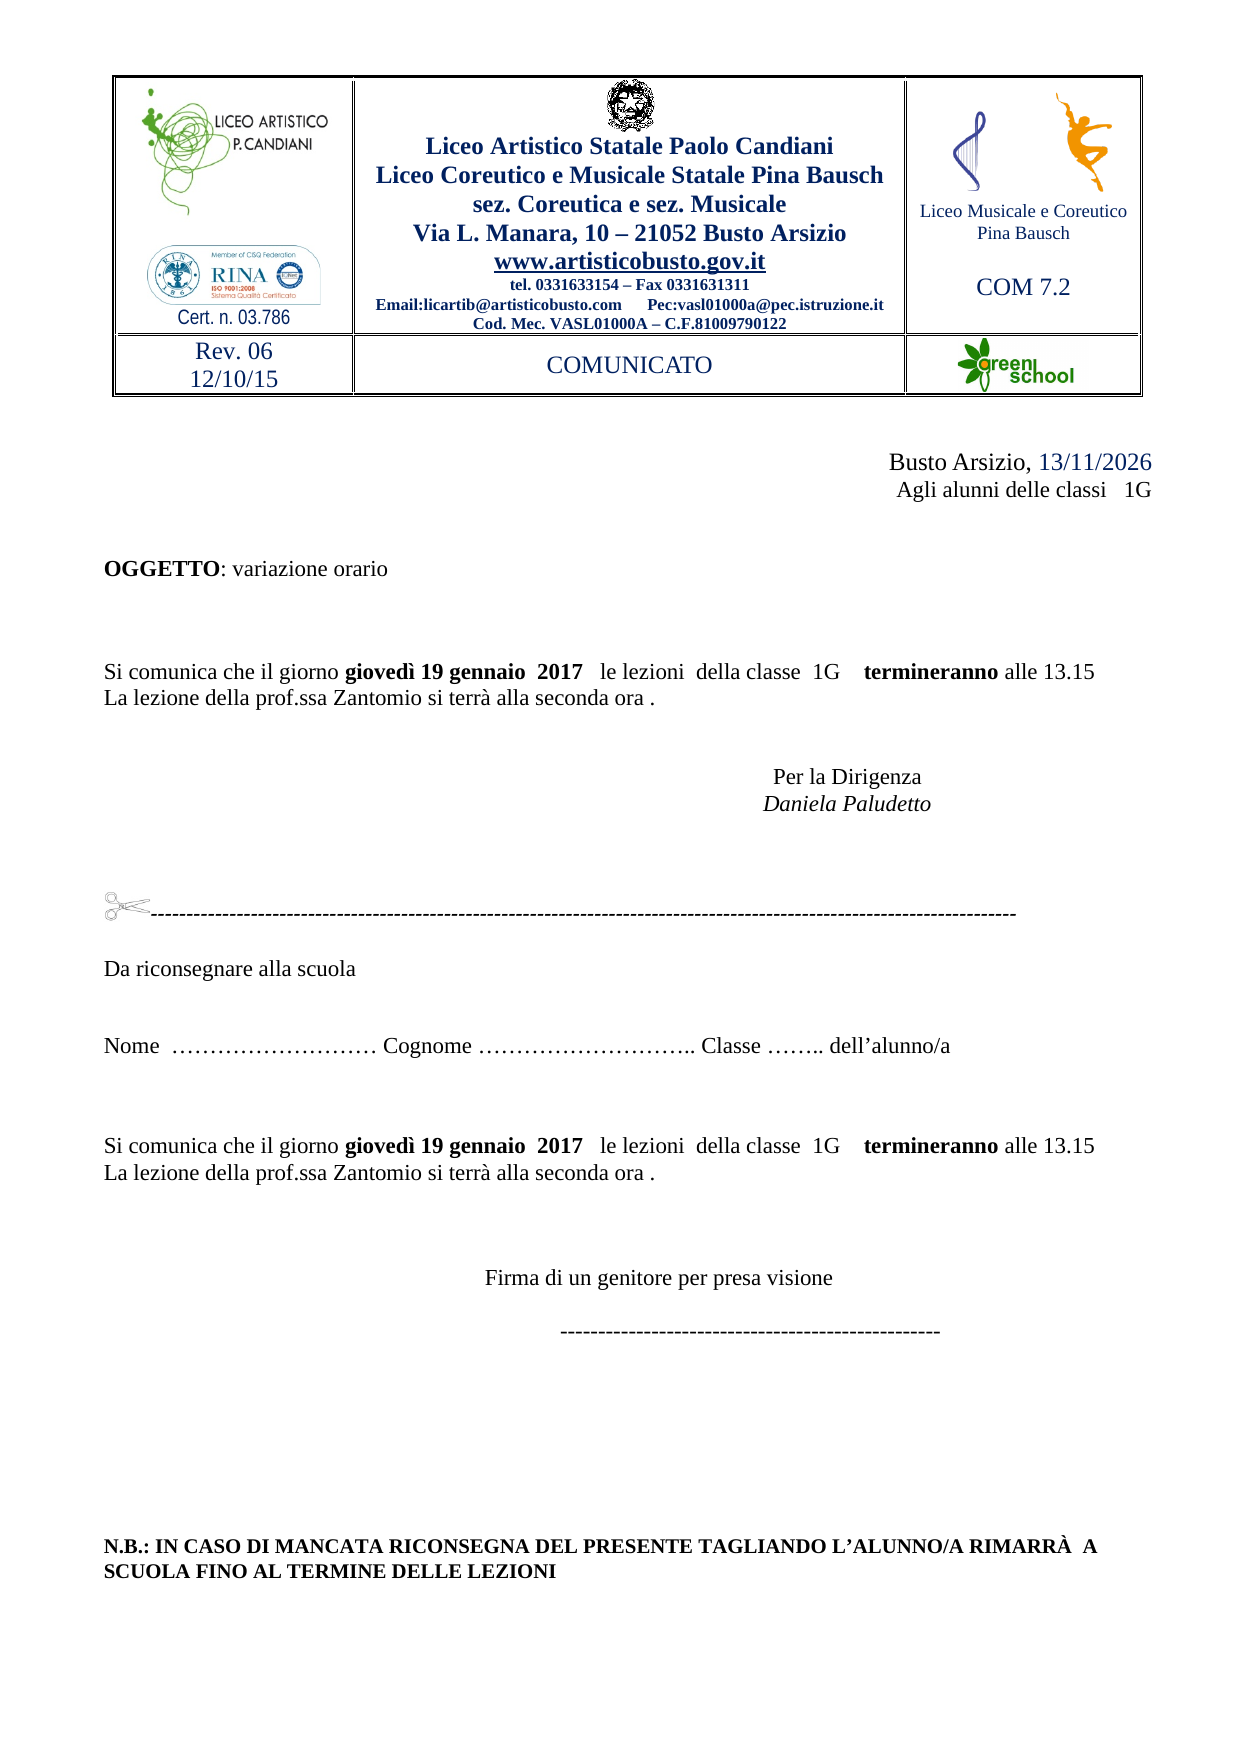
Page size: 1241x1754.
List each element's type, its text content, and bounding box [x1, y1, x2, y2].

picture [604, 78, 655, 132]
picture [147, 245, 321, 305]
picture [1042, 81, 1125, 201]
text Firma di un genitore per presa visione [103, 1264, 1152, 1291]
text Daniela Paludetto [103, 790, 1152, 816]
text Agli alunni delle classi 1G [103, 476, 1152, 502]
text Per la Dirigenza [103, 763, 1152, 790]
text Si comunica che il giorno giovedì 19 gennaio 2017 le lezioni della classe 1G termineranno alle 13.15 [103, 1132, 1152, 1159]
text Da riconsegnare alla scuola [103, 955, 1152, 981]
text Nome ……………………… Cognome ……………………….. Classe …….. dell’alunno/a [103, 1032, 1152, 1058]
text La lezione della prof.ssa Zantomio si terrà alla seconda ora . [103, 1159, 1152, 1185]
text OGGETTO: variazione orario [103, 555, 1152, 581]
picture [922, 101, 1016, 201]
text Busto Arsizio, 17/01/2017 [103, 447, 1152, 476]
picture [135, 82, 333, 222]
text La lezione della prof.ssa Zantomio si terrà alla seconda ora . [103, 684, 1152, 711]
text ------------------------------------------------------------------------------------------------------------------------- [103, 891, 1152, 928]
picture [957, 338, 1089, 392]
picture [103, 890, 151, 922]
text Si comunica che il giorno giovedì 19 gennaio 2017 le lezioni della classe 1G termineranno alle 13.15 [103, 658, 1152, 684]
text -------------------------------------------------- [177, 1317, 1152, 1370]
